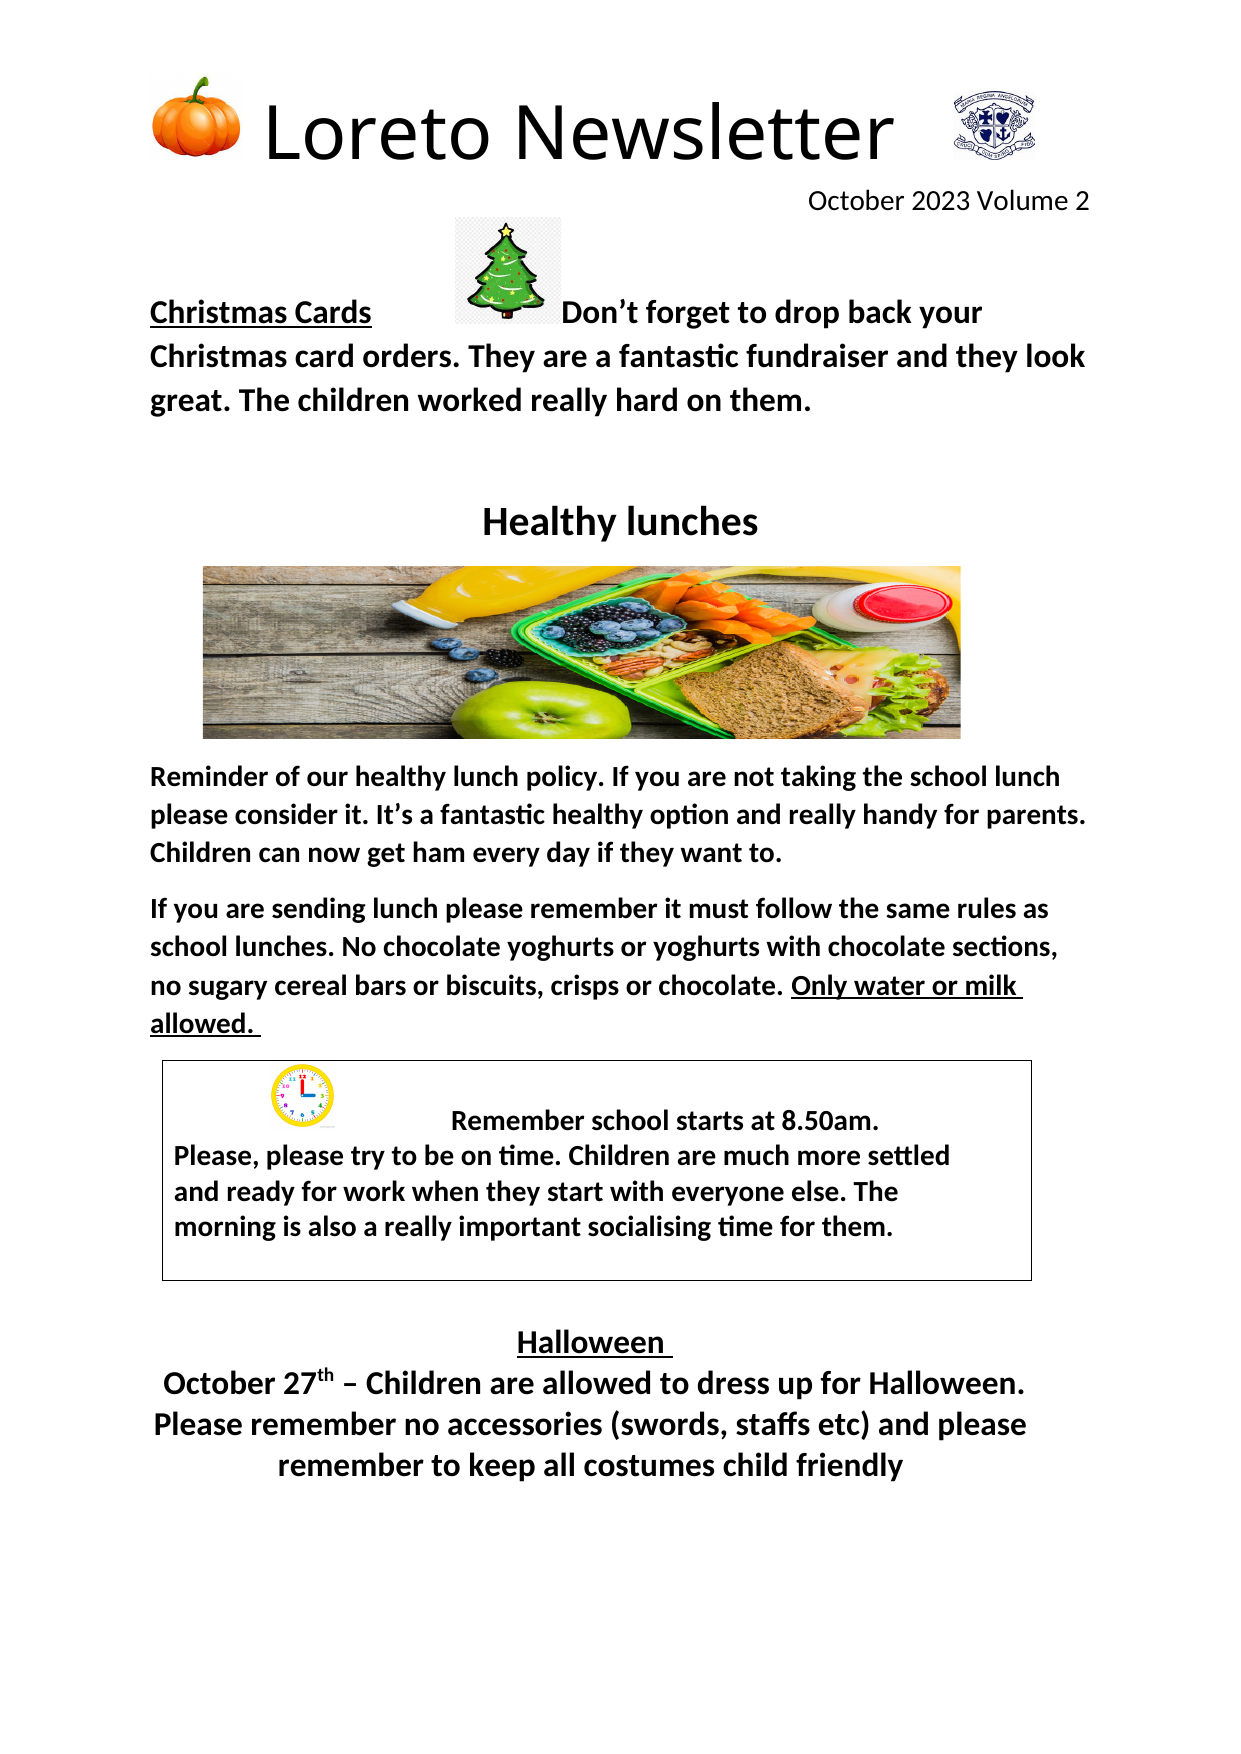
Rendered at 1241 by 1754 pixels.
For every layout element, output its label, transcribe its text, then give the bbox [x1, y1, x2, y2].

picture [455, 217, 562, 324]
picture [202, 566, 961, 739]
text Healthy lunches [150, 495, 1090, 546]
text Reminder of our healthy lunch policy. If you are not taking the school lunch please consider it. It’s a fantastic healthy option and really handy for parents. Children can now get ham every day if they want to. [150, 758, 1090, 870]
text October 27th – Children are allowed to dress up for Halloween. [150, 1362, 1031, 1403]
text Christmas Cards Don’t forget to drop back your Christmas card orders. They are a fantastic fundraiser and they look great. The children worked really hard on them. [150, 217, 1090, 420]
picture [268, 1061, 337, 1130]
text If you are sending lunch please remember it must follow the same rules as school lunches. No chocolate yoghurts or yoghurts with chocolate sections, no sugary cereal bars or biscuits, crisps or chocolate. Only water or milk allowed. [150, 890, 1090, 1041]
picture [953, 91, 1035, 160]
text Halloween [150, 1321, 1031, 1362]
table_header Remember school starts at 8.50am. Please, please try to be on time. Children are much more settled and ready for work when they start with everyone else. The morning is also a really important socialising time for them. [163, 1061, 1031, 1280]
text Please remember no accessories (swords, staffs etc) and please remember to keep all costumes child friendly [150, 1403, 1031, 1484]
picture [150, 73, 243, 160]
